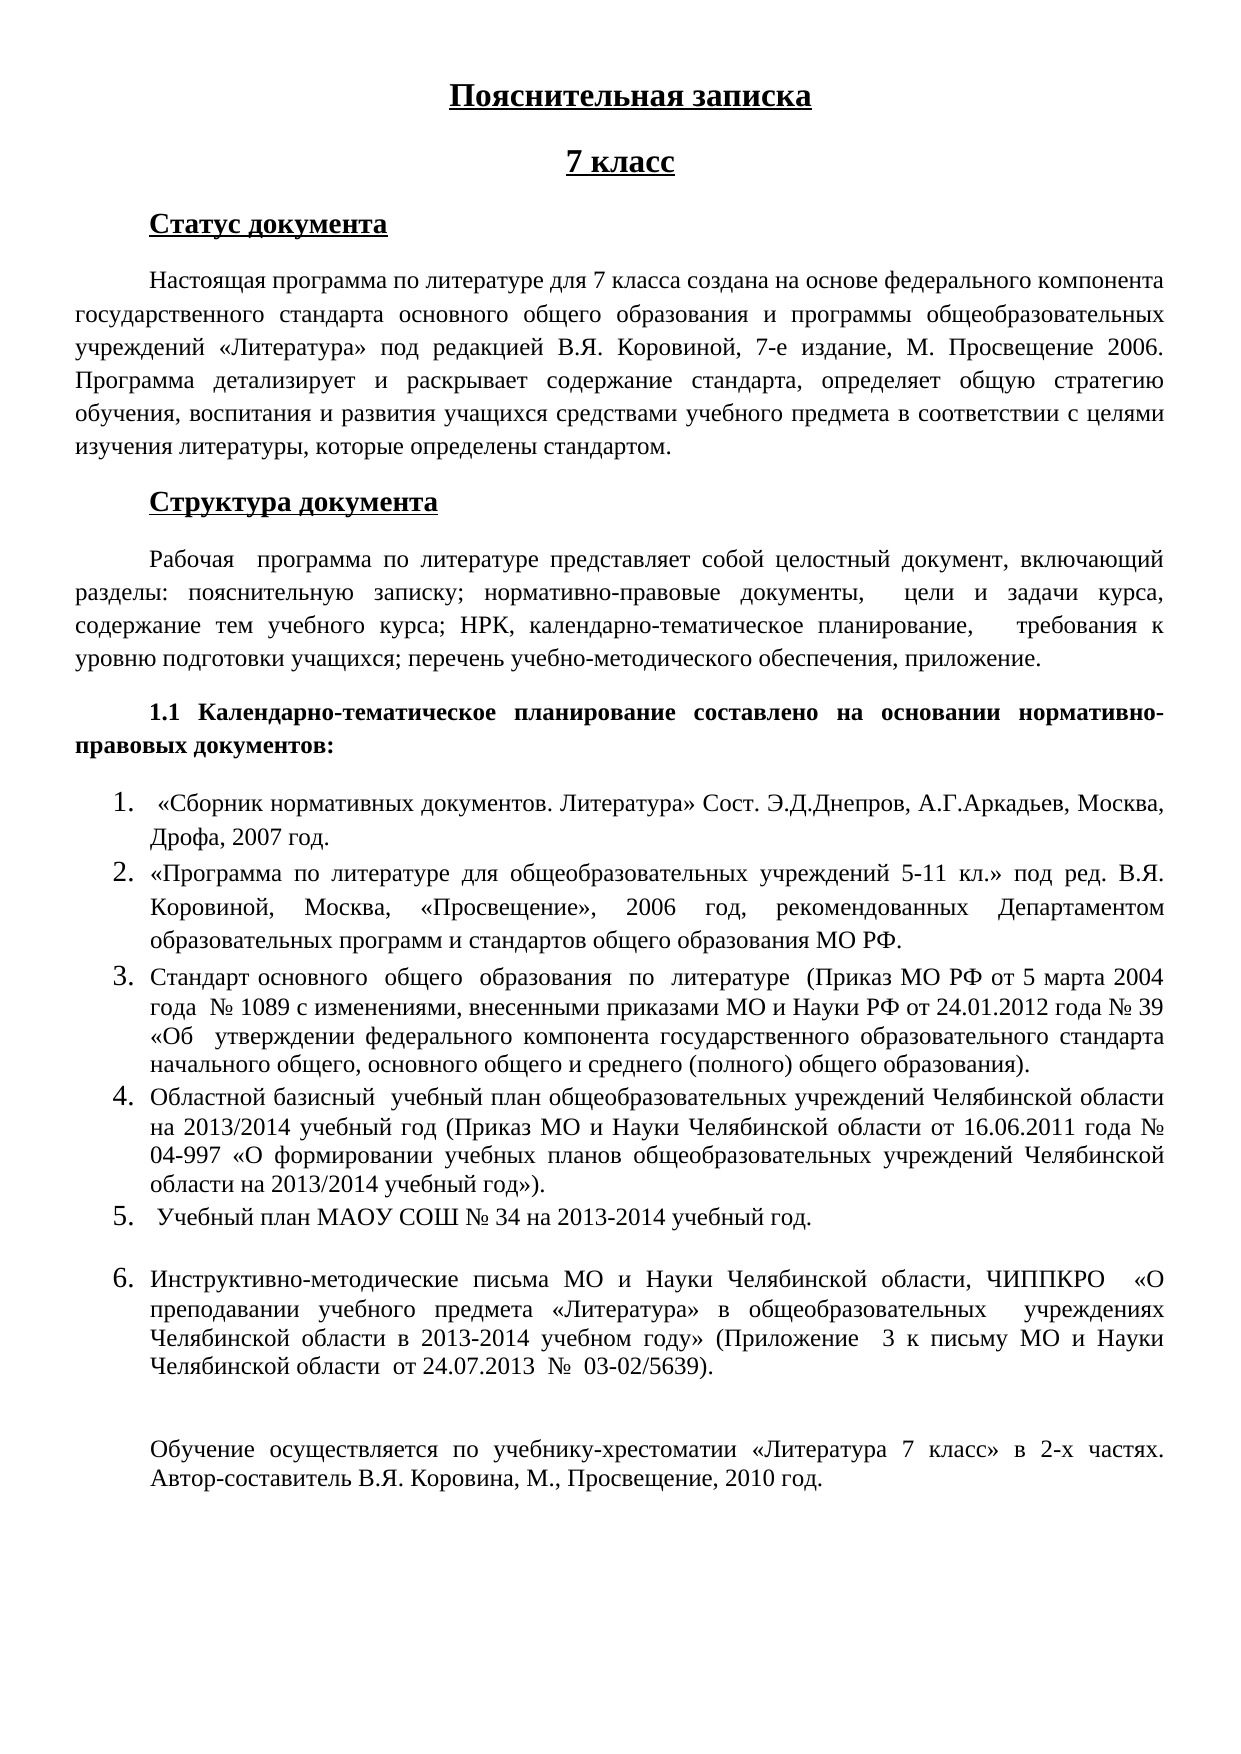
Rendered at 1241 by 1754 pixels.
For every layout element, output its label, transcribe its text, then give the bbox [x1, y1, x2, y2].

text Структура документа [75, 484, 1165, 518]
text Рабочая программа по литературе представляет собой целостный документ, включающий разделы: пояснительную записку; нормативно-правовые документы, цели и задачи курса, содержание тем учебного курса; НРК, календарно-тематическое планирование, требования к уровню подготовки учащихся; перечень учебно-методического обеспечения, приложение. [75, 544, 1165, 672]
text Обучение осуществляется по учебнику-хрестоматии «Литература 7 класс» в 2-х частях. Автор-составитель В.Я. Коровина, М., Просвещение, 2010 год. [150, 1434, 1165, 1491]
text 7 класс [75, 141, 1165, 180]
text Пояснительная записка [75, 75, 1165, 113]
text 1.1 Календарно-тематическое планирование составлено на основании нормативно-правовых документов: [75, 697, 1165, 759]
list «Программа по литературе для общеобразовательных учреждений 5-11 кл.» под ред. В.Я. Коровиной, Москва, «Просвещение», 2006 год, рекомендованных Департаментом образовательных программ и стандартов общего образования МО РФ. [112, 854, 1165, 954]
list Стандарт основного общего образования по литературе (Приказ МО РФ от 5 марта 2004 года № 1089 с изменениями, внесенными приказами МО и Науки РФ от 24.01.2012 года № 39 «Об утверждении федерального компонента государственного образовательного стандарта начального общего, основного общего и среднего (полного) общего образования). [112, 958, 1165, 1078]
list «Сборник нормативных документов. Литература» Сост. Э.Д.Днепров, А.Г.Аркадьев, Москва, Дрофа, 2007 год. [112, 784, 1165, 850]
list Областной базисный учебный план общеобразовательных учреждений Челябинской области на 2013/2014 учебный год (Приказ МО и Науки Челябинской области от 16.06.2011 года № 04-997 «О формировании учебных планов общеобразовательных учреждений Челябинской области на 2013/2014 учебный год»). [112, 1078, 1165, 1198]
list Учебный план МАОУ СОШ № 34 на 2013-2014 учебный год. [112, 1198, 1165, 1232]
list Инструктивно-методические письма МО и Науки Челябинской области, ЧИППКРО «О преподавании учебного предмета «Литература» в общеобразовательных учреждениях Челябинской области в 2013-2014 учебном году» (Приложение 3 к письму МО и Науки Челябинской области от 24.07.2013 № 03-02/5639). [112, 1260, 1165, 1380]
text Настоящая программа по литературе для 7 класса создана на основе федерального компонента государственного стандарта основного общего образования и программы общеобразовательных учреждений «Литература» под редакцией В.Я. Коровиной, 7-е издание, М. Просвещение 2006. Программа детализирует и раскрывает содержание стандарта, определяет общую стратегию обучения, воспитания и развития учащихся средствами учебного предмета в соответствии с целями изучения литературы, которые определены стандартом. [75, 266, 1165, 459]
text Статус документа [75, 206, 1165, 240]
